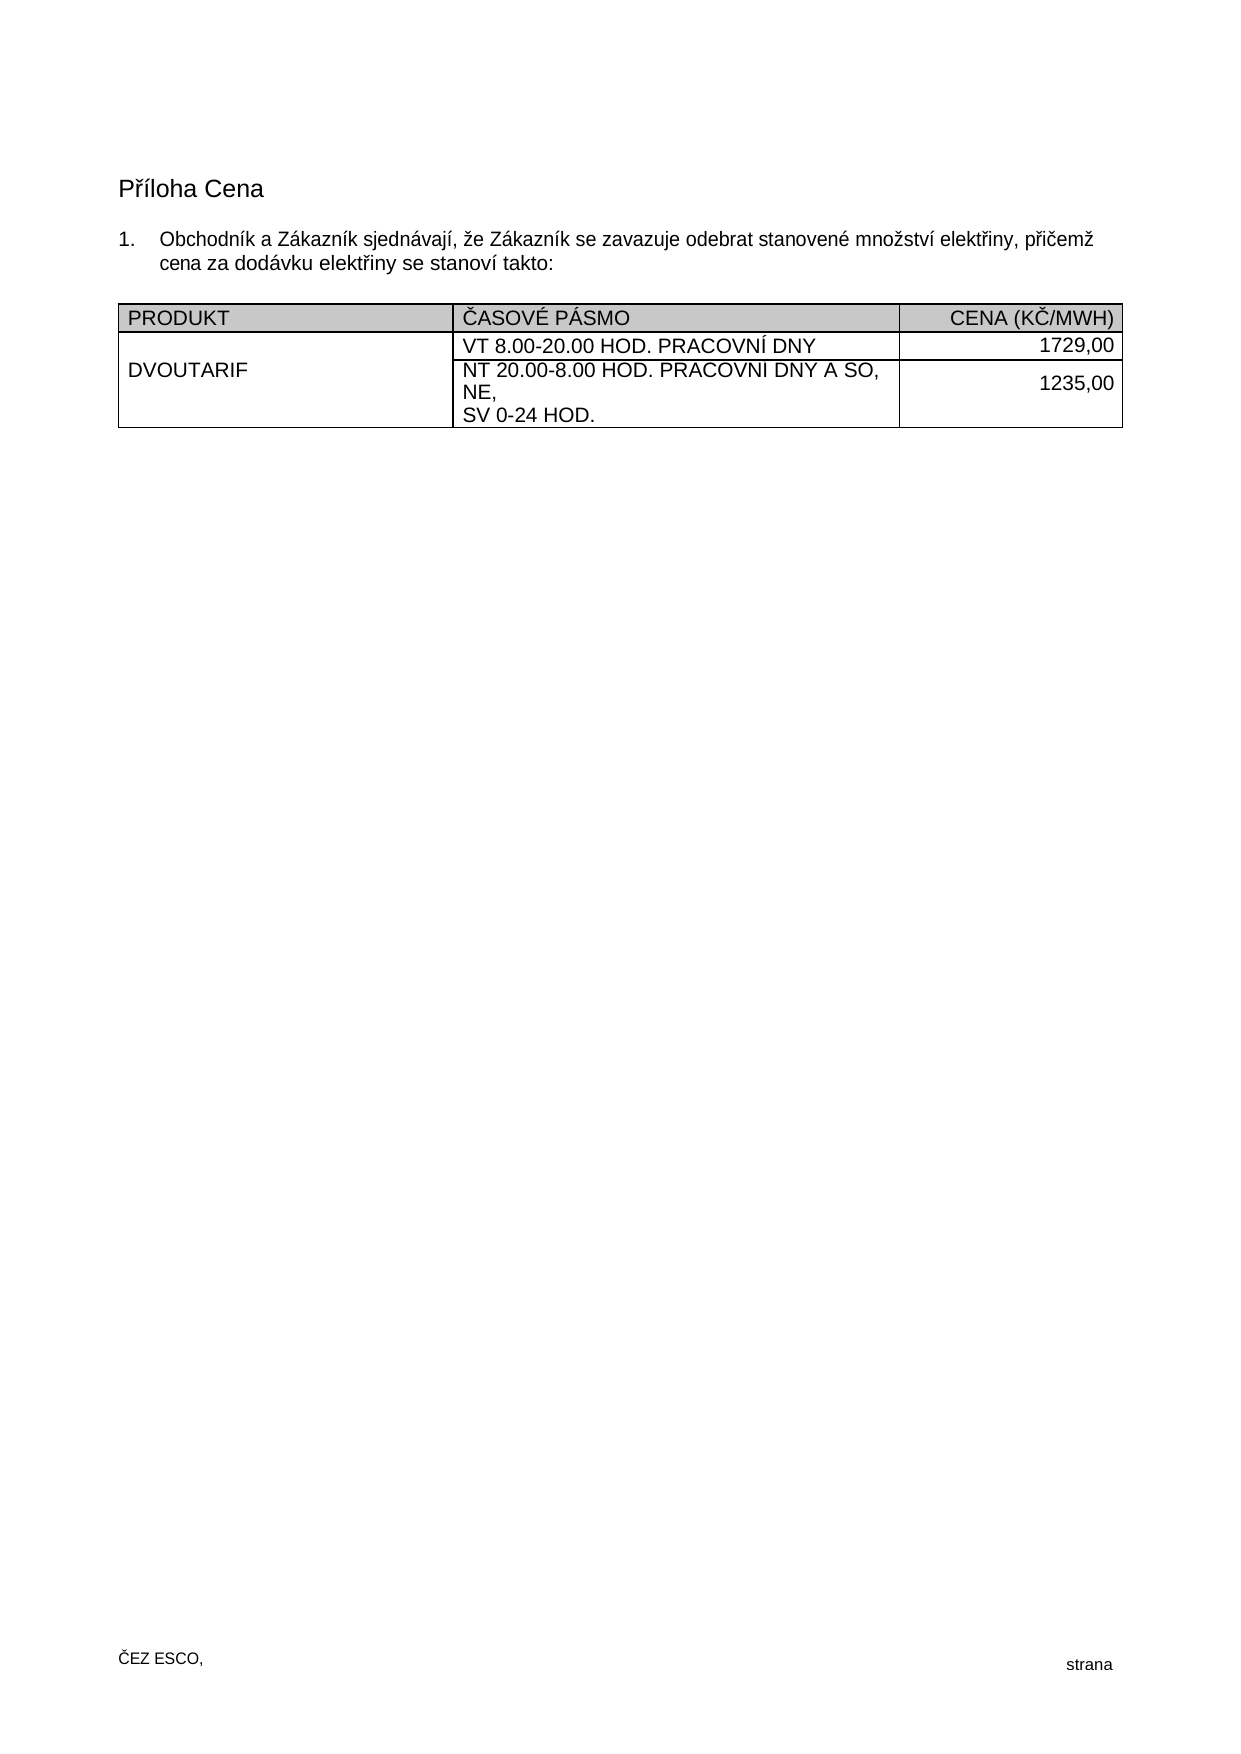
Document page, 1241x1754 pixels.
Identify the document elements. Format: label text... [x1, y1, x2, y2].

table_header ČASOVÉ PÁSMO [454, 305, 899, 331]
table_cell DVOUTARIF [119, 333, 452, 427]
subtitle Příloha Cena [118, 174, 1196, 203]
table_cell NT 20.00-8.00 HOD. PRACOVNÍ DNY A SO, NE, SV 0-24 HOD. [454, 361, 899, 427]
table_header PRODUKT [119, 305, 452, 331]
table_cell VT 8.00-20.00 HOD. PRACOVNÍ DNY [454, 333, 899, 359]
table_header CENA (KČ/MWH) [900, 305, 1122, 331]
text 1. Obchodník a Zákazník sjednávají, že Zákazník se zavazuje odebrat stanovené množství elektřiny, přičemž cena za dodávku elektřiny se stanoví takto: [118, 228, 1122, 275]
table_cell 1729,00 [900, 333, 1122, 359]
table_cell 1235,00 [900, 361, 1122, 427]
